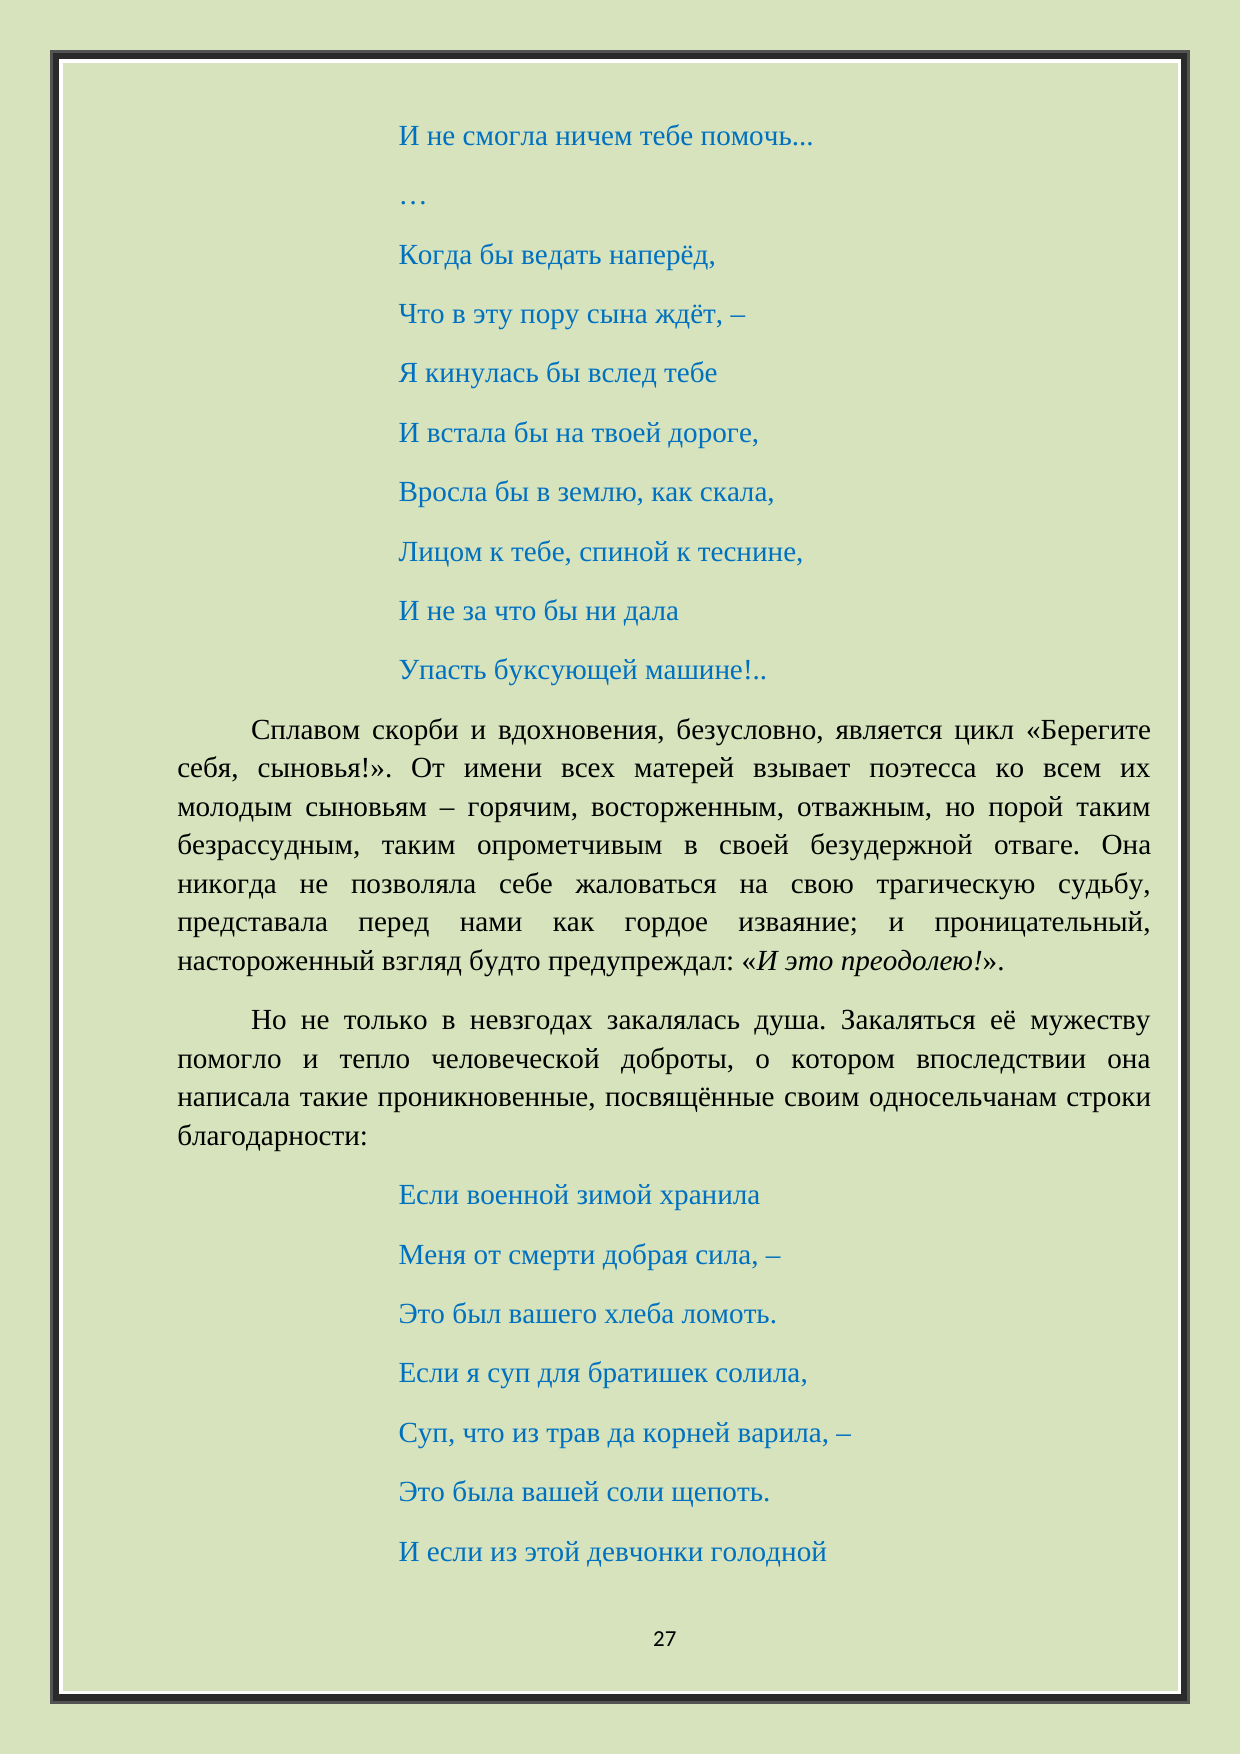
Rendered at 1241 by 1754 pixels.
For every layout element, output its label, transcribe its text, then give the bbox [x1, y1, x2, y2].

text И не за что бы ни дала [398, 593, 1152, 627]
text И если из этой девчонки голодной [398, 1534, 1152, 1567]
text Но не только в невзгодах закалялась душа. Закаляться её мужеству помогло и тепло человеческой доброты, о котором впоследствии она написала такие проникновенные, посвящённые своим односельчанам строки благодарности: [177, 1002, 1152, 1152]
text Это был вашего хлеба ломоть. [398, 1296, 1152, 1330]
text Суп, что из трав да корней варила, – [398, 1415, 1152, 1448]
text И не смогла ничем тебе помочь... [398, 118, 1152, 152]
text И встала бы на твоей дороге, [398, 415, 1152, 448]
text Вросла бы в землю, как скала, [398, 474, 1152, 508]
text Это была вашей соли щепоть. [398, 1474, 1152, 1508]
text Если я суп для братишек солила, [398, 1356, 1152, 1389]
text Упасть буксующей машине!.. [398, 652, 1152, 686]
text Если военной зимой хранила [398, 1177, 1152, 1211]
text Что в эту пору сына ждёт, – [398, 296, 1152, 330]
text Когда бы ведать наперёд, [398, 237, 1152, 270]
text … [398, 177, 1152, 211]
text Сплавом скорби и вдохновения, безусловно, является цикл «Берегите себя, сыновья!». От имени всех матерей взывает поэтесса ко всем их молодым сыновьям – горячим, восторженным, отважным, но порой таким безрассудным, таким опрометчивым в своей безудержной отваге. Она никогда не позволяла себе жаловаться на свою трагическую судьбу, представала перед нами как гордое изваяние; и проницательный, настороженный взгляд будто предупреждал: «И это преодолею!». [177, 712, 1152, 977]
text Лицом к тебе, спиной к теснине, [398, 534, 1152, 567]
text Меня от смерти добрая сила, – [398, 1237, 1152, 1270]
text Я кинулась бы вслед тебе [398, 356, 1152, 389]
